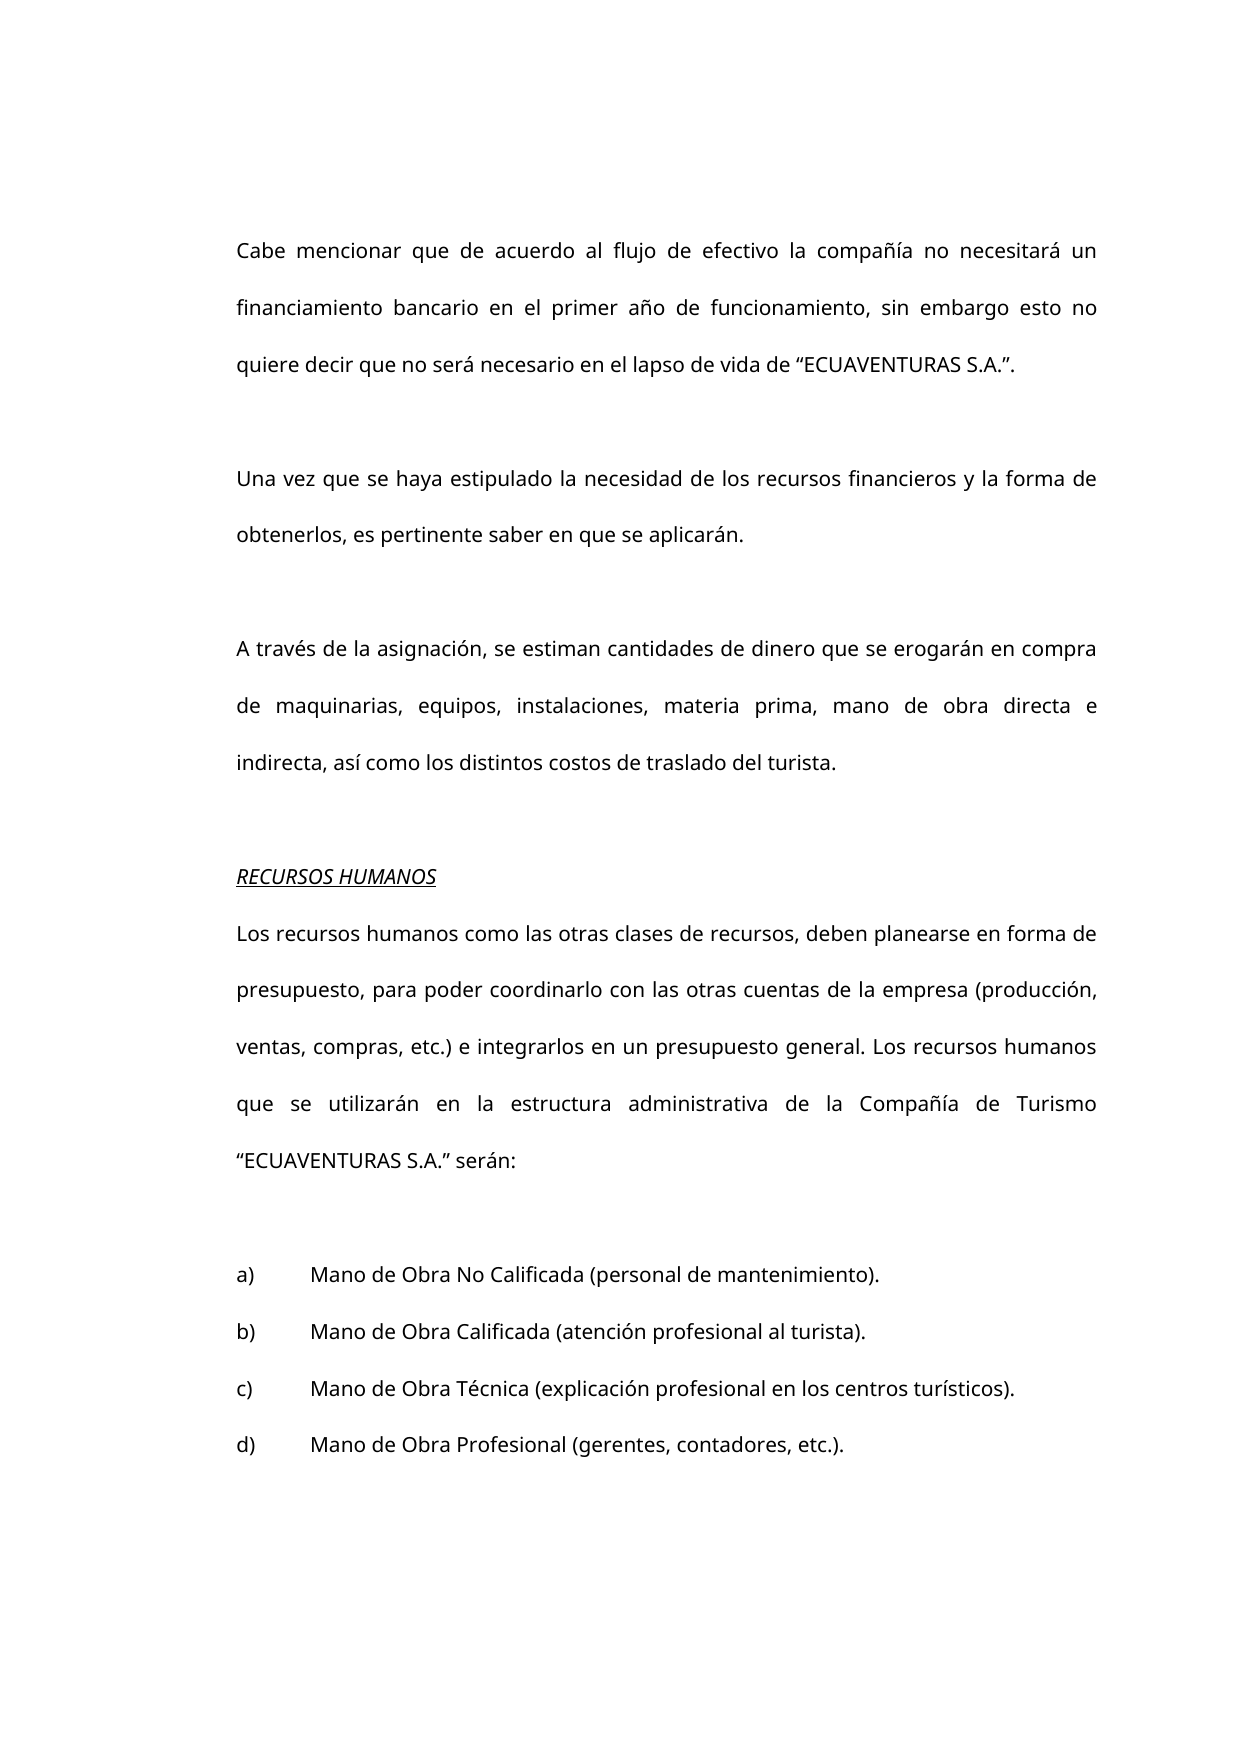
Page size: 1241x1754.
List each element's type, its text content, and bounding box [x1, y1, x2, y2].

text d) Mano de Obra Profesional (gerentes, contadores, etc.). [236, 1431, 1098, 1459]
text A través de la asignación, se estiman cantidades de dinero que se erogarán en compra de maquinarias, equipos, instalaciones, materia prima, mano de obra directa e indirecta, así como los distintos costos de traslado del turista. [236, 634, 1098, 777]
text RECURSOS HUMANOS [236, 862, 1098, 890]
text Una vez que se haya estipulado la necesidad de los recursos financieros y la forma de obtenerlos, es pertinente saber en que se aplicarán. [236, 464, 1098, 549]
text Los recursos humanos como las otras clases de recursos, deben planearse en forma de presupuesto, para poder coordinarlo con las otras cuentas de la empresa (producción, ventas, compras, etc.) e integrarlos en un presupuesto general. Los recursos humanos que se utilizarán en la estructura administrativa de de Turismo “ECUAVENTURAS S.A.” serán: [236, 919, 1098, 1175]
text c) Mano de Obra Técnica (explicación profesional en los centros turísticos). [236, 1374, 1098, 1402]
text b) Mano de Obra Calificada (atención profesional al turista). [236, 1317, 1098, 1345]
text a) Mano de Obra No Calificada (personal de mantenimiento). [236, 1260, 1098, 1288]
text Cabe mencionar que de acuerdo al flujo de efectivo la compañía no necesitará un financiamiento bancario en el primer año de funcionamiento, sin embargo esto no quiere decir que no será necesario en el lapso de vida de “ECUAVENTURAS S.A.”. [236, 236, 1098, 378]
